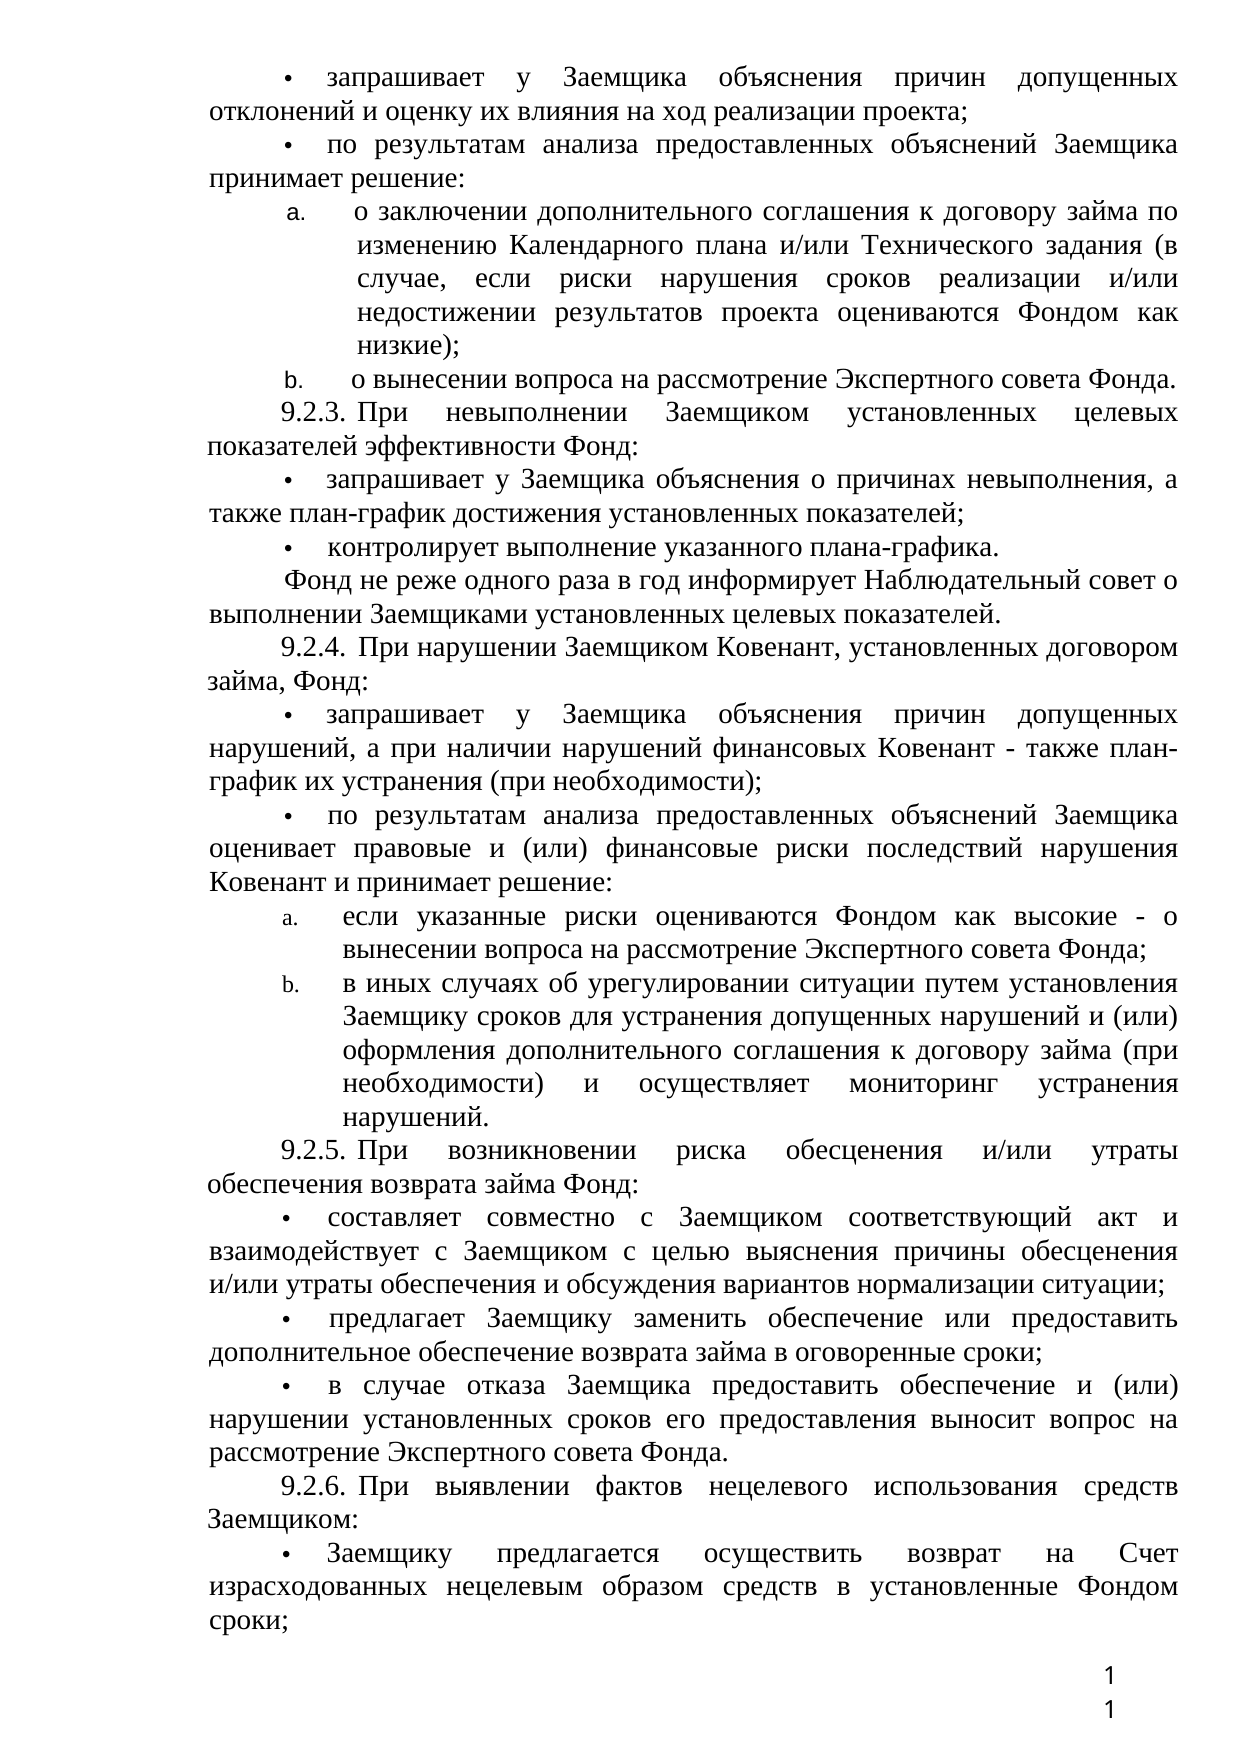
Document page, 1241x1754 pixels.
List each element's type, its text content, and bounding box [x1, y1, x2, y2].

list При невыполнении Заемщиком установленных целевых показателей эффективности Фонд: [207, 394, 1179, 462]
list составляет совместно с Заемщиком соответствующий акт и взаимодействует с Заемщиком с целью выяснения причины обесценения и/или утраты обеспечения и обсуждения вариантов нормализации ситуации; [209, 1199, 1179, 1300]
text Фонд не реже одного раза в год информирует Наблюдательный совет о выполнении Заемщиками установленных целевых показателей. [209, 562, 1179, 629]
list по результатам анализа предоставленных объяснений Заемщика принимает решение: [209, 126, 1179, 193]
list по результатам анализа предоставленных объяснений Заемщика оценивает правовые и (или) финансовые риски последствий нарушения Ковенант и принимает решение: [209, 797, 1179, 898]
list если указанные риски оцениваются Фондом как высокие - о вынесении вопроса на рассмотрение Экспертного совета Фонда; [282, 898, 1179, 965]
list При возникновении риска обесценения и/или утраты обеспечения возврата займа Фонд: [207, 1132, 1179, 1199]
list о заключении дополнительного соглашения к договору займа по изменению Календарного плана и/или Технического задания (в случае, если риски нарушения сроков реализации и/или недостижении результатов проекта оцениваются Фондом как низкие); [286, 193, 1179, 361]
list о вынесении вопроса на рассмотрение Экспертного совета Фонда. [209, 361, 1181, 394]
list запрашивает у Заемщика объяснения о причинах невыполнения, а также план-график достижения установленных показателей; [209, 462, 1179, 529]
list Заемщику предлагается осуществить возврат на Счет израсходованных нецелевым образом средств в установленные Фондом сроки; [209, 1535, 1179, 1636]
list запрашивает у Заемщика объяснения причин допущенных нарушений, а при наличии нарушений финансовых Ковенант - также план-график их устранения (при необходимости); [209, 696, 1179, 797]
list предлагает Заемщику заменить обеспечение или предоставить дополнительное обеспечение возврата займа в оговоренные сроки; [209, 1300, 1179, 1367]
list При выявлении фактов нецелевого использования средств Заемщиком: [207, 1468, 1179, 1535]
list запрашивает у Заемщика объяснения причин допущенных отклонений и оценку их влияния на ход реализации проекта; [209, 59, 1179, 126]
list в иных случаях об урегулировании ситуации путем установления Заемщику сроков для устранения допущенных нарушений и (или) оформления дополнительного соглашения к договору займа (при необходимости) и осуществляет мониторинг устранения нарушений. [282, 965, 1179, 1132]
list При нарушении Заемщиком Ковенант, установленных договором займа, Фонд: [207, 629, 1179, 696]
list в случае отказа Заемщика предоставить обеспечение и (или) нарушении установленных сроков его предоставления выносит вопрос на рассмотрение Экспертного совета Фонда. [209, 1367, 1179, 1468]
list контролирует выполнение указанного плана-графика. [209, 529, 1181, 562]
